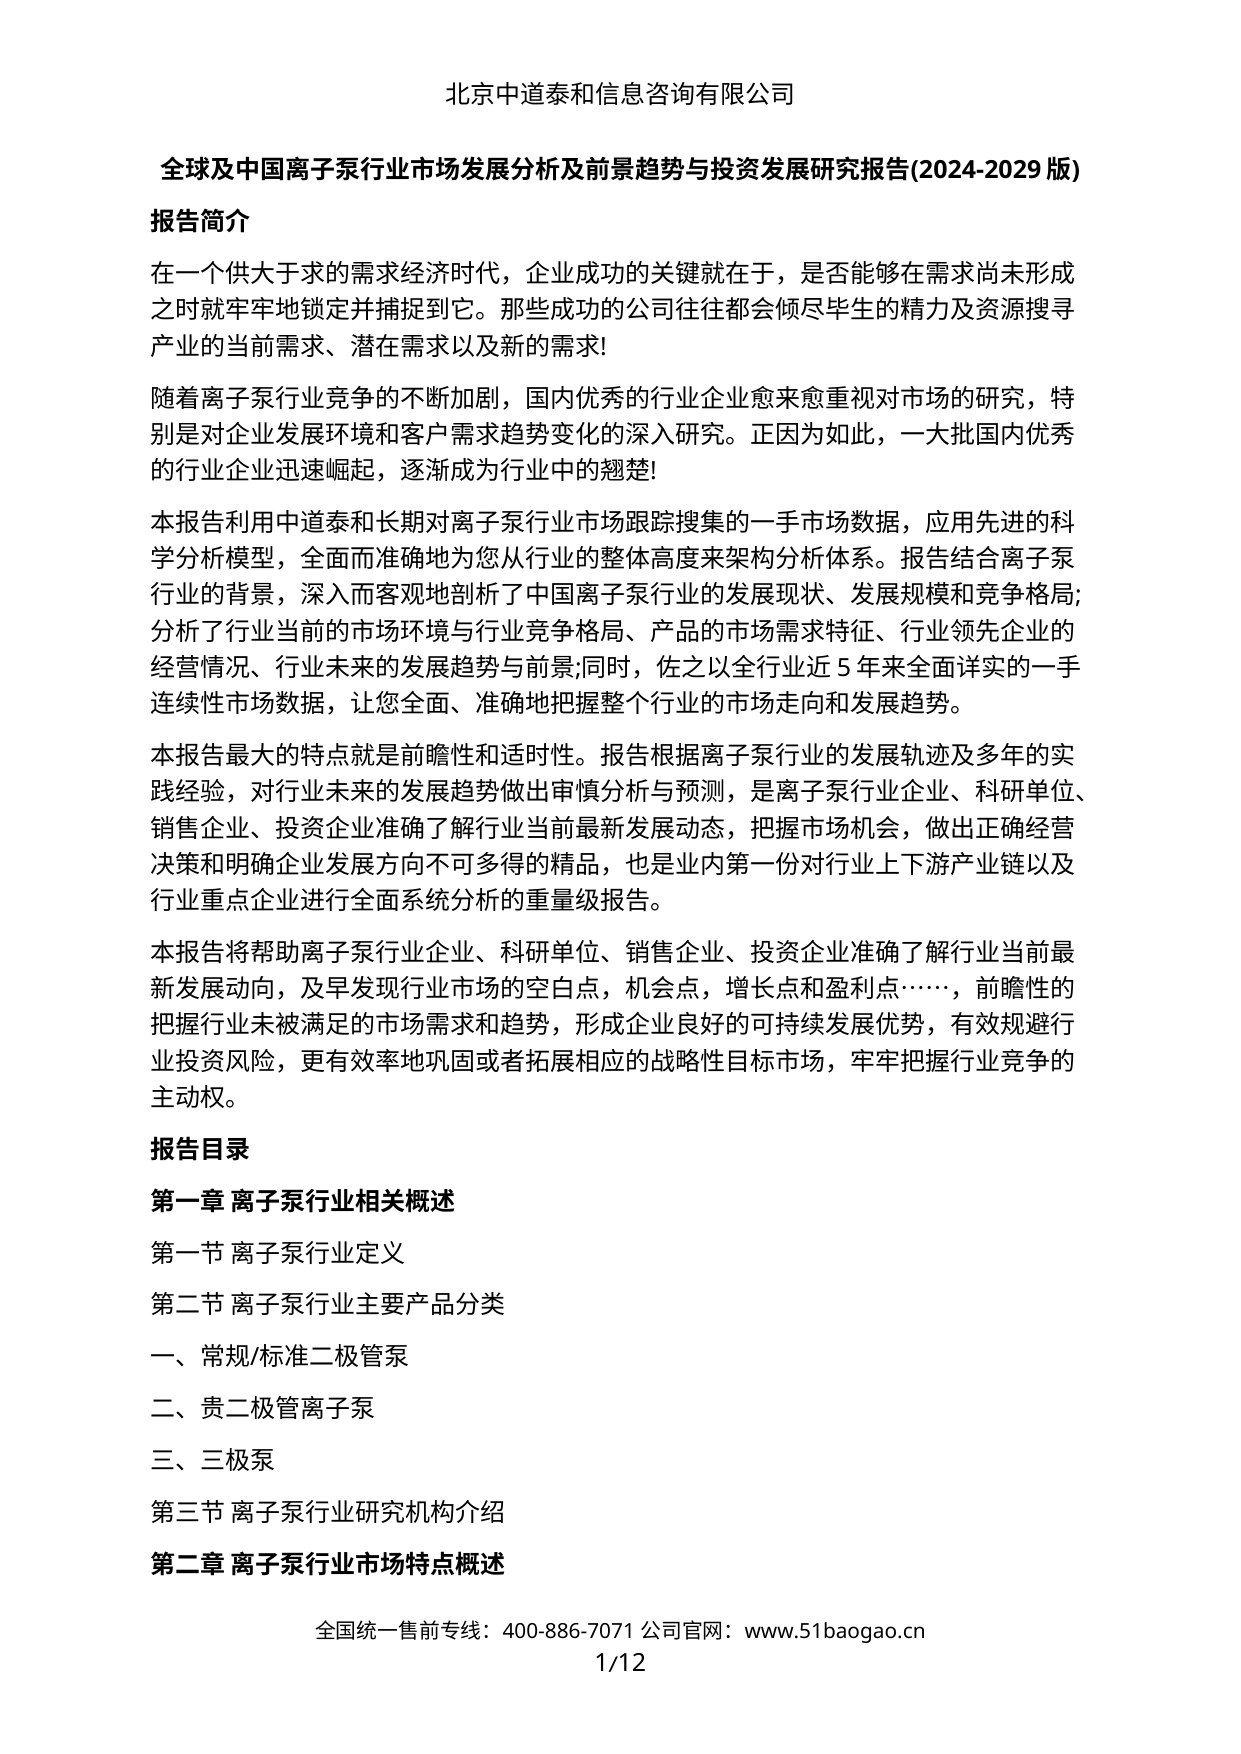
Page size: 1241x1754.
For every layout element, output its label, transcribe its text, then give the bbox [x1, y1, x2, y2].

text 在一个供大于求的需求经济时代，企业成功的关键就在于，是否能够在需求尚未形成之时就牢牢地锁定并捕捉到它。那些成功的公司往往都会倾尽毕生的精力及资源搜寻产业的当前需求、潜在需求以及新的需求! [150, 254, 1090, 362]
text 全球及中国离子泵行业市场发展分析及前景趋势与投资发展研究报告(2024-2029版) [150, 150, 1090, 186]
text 第一节 离子泵行业定义 [150, 1233, 1090, 1269]
text 第三节 离子泵行业研究机构介绍 [150, 1492, 1090, 1529]
text 随着离子泵行业竞争的不断加剧，国内优秀的行业企业愈来愈重视对市场的研究，特别是对企业发展环境和客户需求趋势变化的深入研究。正因为如此，一大批国内优秀的行业企业迅速崛起，逐渐成为行业中的翘楚! [150, 378, 1090, 487]
text 报告目录 [150, 1129, 1090, 1166]
text 第二章 离子泵行业市场特点概述 [150, 1544, 1090, 1581]
text 三、三极泵 [150, 1441, 1090, 1477]
text 第二节 离子泵行业主要产品分类 [150, 1285, 1090, 1321]
text 第一章 离子泵行业相关概述 [150, 1181, 1090, 1217]
text 本报告将帮助离子泵行业企业、科研单位、销售企业、投资企业准确了解行业当前最新发展动向，及早发现行业市场的空白点，机会点，增长点和盈利点……，前瞻性的把握行业未被满足的市场需求和趋势，形成企业良好的可持续发展优势，有效规避行业投资风险，更有效率地巩固或者拓展相应的战略性目标市场，牢牢把握行业竞争的主动权。 [150, 932, 1090, 1114]
text 报告简介 [150, 202, 1090, 238]
text 本报告最大的特点就是前瞻性和适时性。报告根据离子泵行业的发展轨迹及多年的实践经验，对行业未来的发展趋势做出审慎分析与预测，是离子泵行业企业、科研单位、销售企业、投资企业准确了解行业当前最新发展动态，把握市场机会，做出正确经营决策和明确企业发展方向不可多得的精品，也是业内第一份对行业上下游产业链以及行业重点企业进行全面系统分析的重量级报告。 [150, 736, 1090, 917]
text 一、常规/标准二极管泵 [150, 1337, 1090, 1373]
text 本报告利用中道泰和长期对离子泵行业市场跟踪搜集的一手市场数据，应用先进的科学分析模型，全面而准确地为您从行业的整体高度来架构分析体系。报告结合离子泵行业的背景，深入而客观地剖析了中国离子泵行业的发展现状、发展规模和竞争格局;分析了行业当前的市场环境与行业竞争格局、产品的市场需求特征、行业领先企业的经营情况、行业未来的发展趋势与前景;同时，佐之以全行业近5年来全面详实的一手连续性市场数据，让您全面、准确地把握整个行业的市场走向和发展趋势。 [150, 502, 1090, 720]
text 二、贵二极管离子泵 [150, 1389, 1090, 1425]
